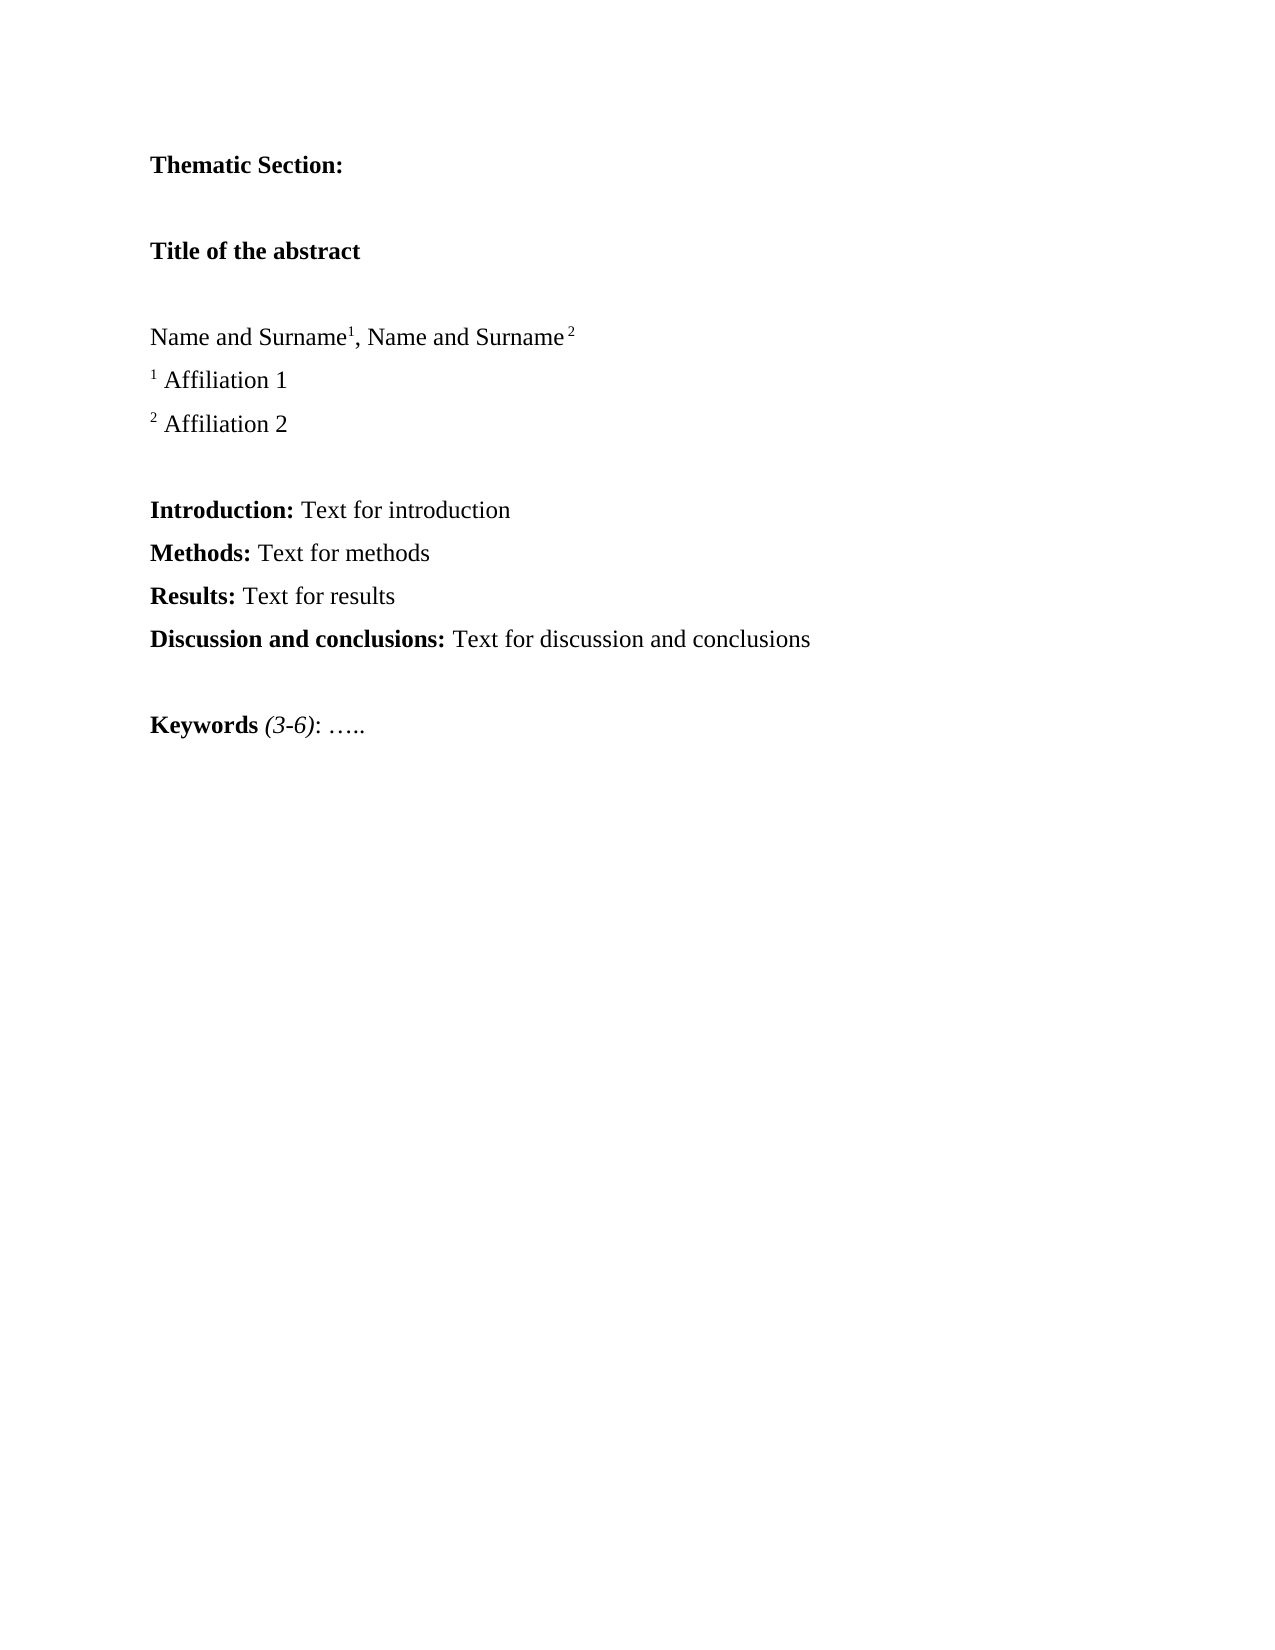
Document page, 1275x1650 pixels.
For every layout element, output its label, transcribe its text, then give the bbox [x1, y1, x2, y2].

text Name and Surname1, Name and Surname 2 [150, 322, 1125, 351]
text Introduction: Text for introduction [150, 495, 1125, 524]
text Results: Text for results [150, 581, 1125, 610]
text 2 Affiliation 2 [150, 409, 1125, 437]
text Title of the abstract [150, 236, 1125, 265]
text Methods: Text for methods [150, 538, 1125, 567]
text 1 Affiliation 1 [150, 366, 1125, 394]
text Thematic Section: [150, 150, 1125, 179]
text Discussion and conclusions: Text for discussion and conclusions [150, 624, 1125, 653]
text Keywords (3-6): ….. [150, 711, 1125, 739]
